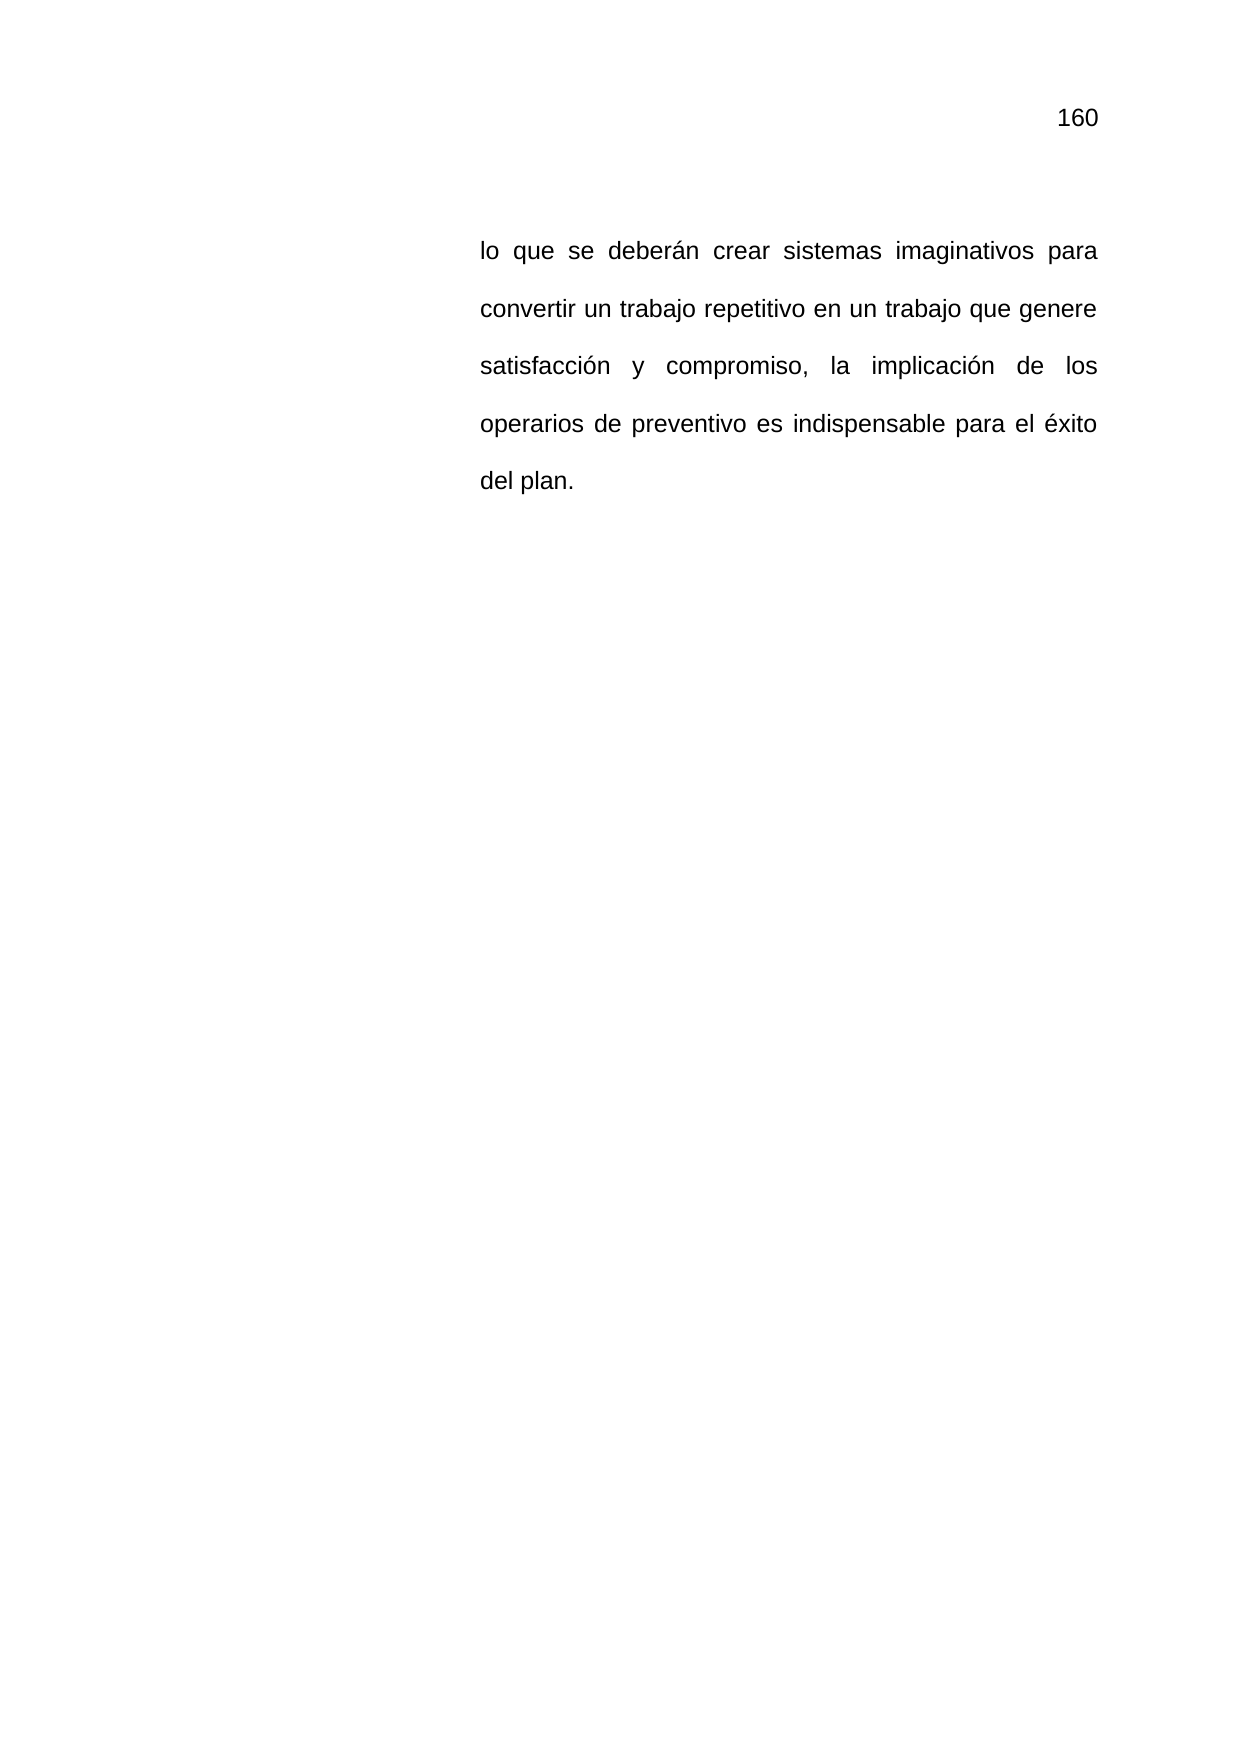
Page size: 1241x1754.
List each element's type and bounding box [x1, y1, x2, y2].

list [442, 236, 1098, 495]
